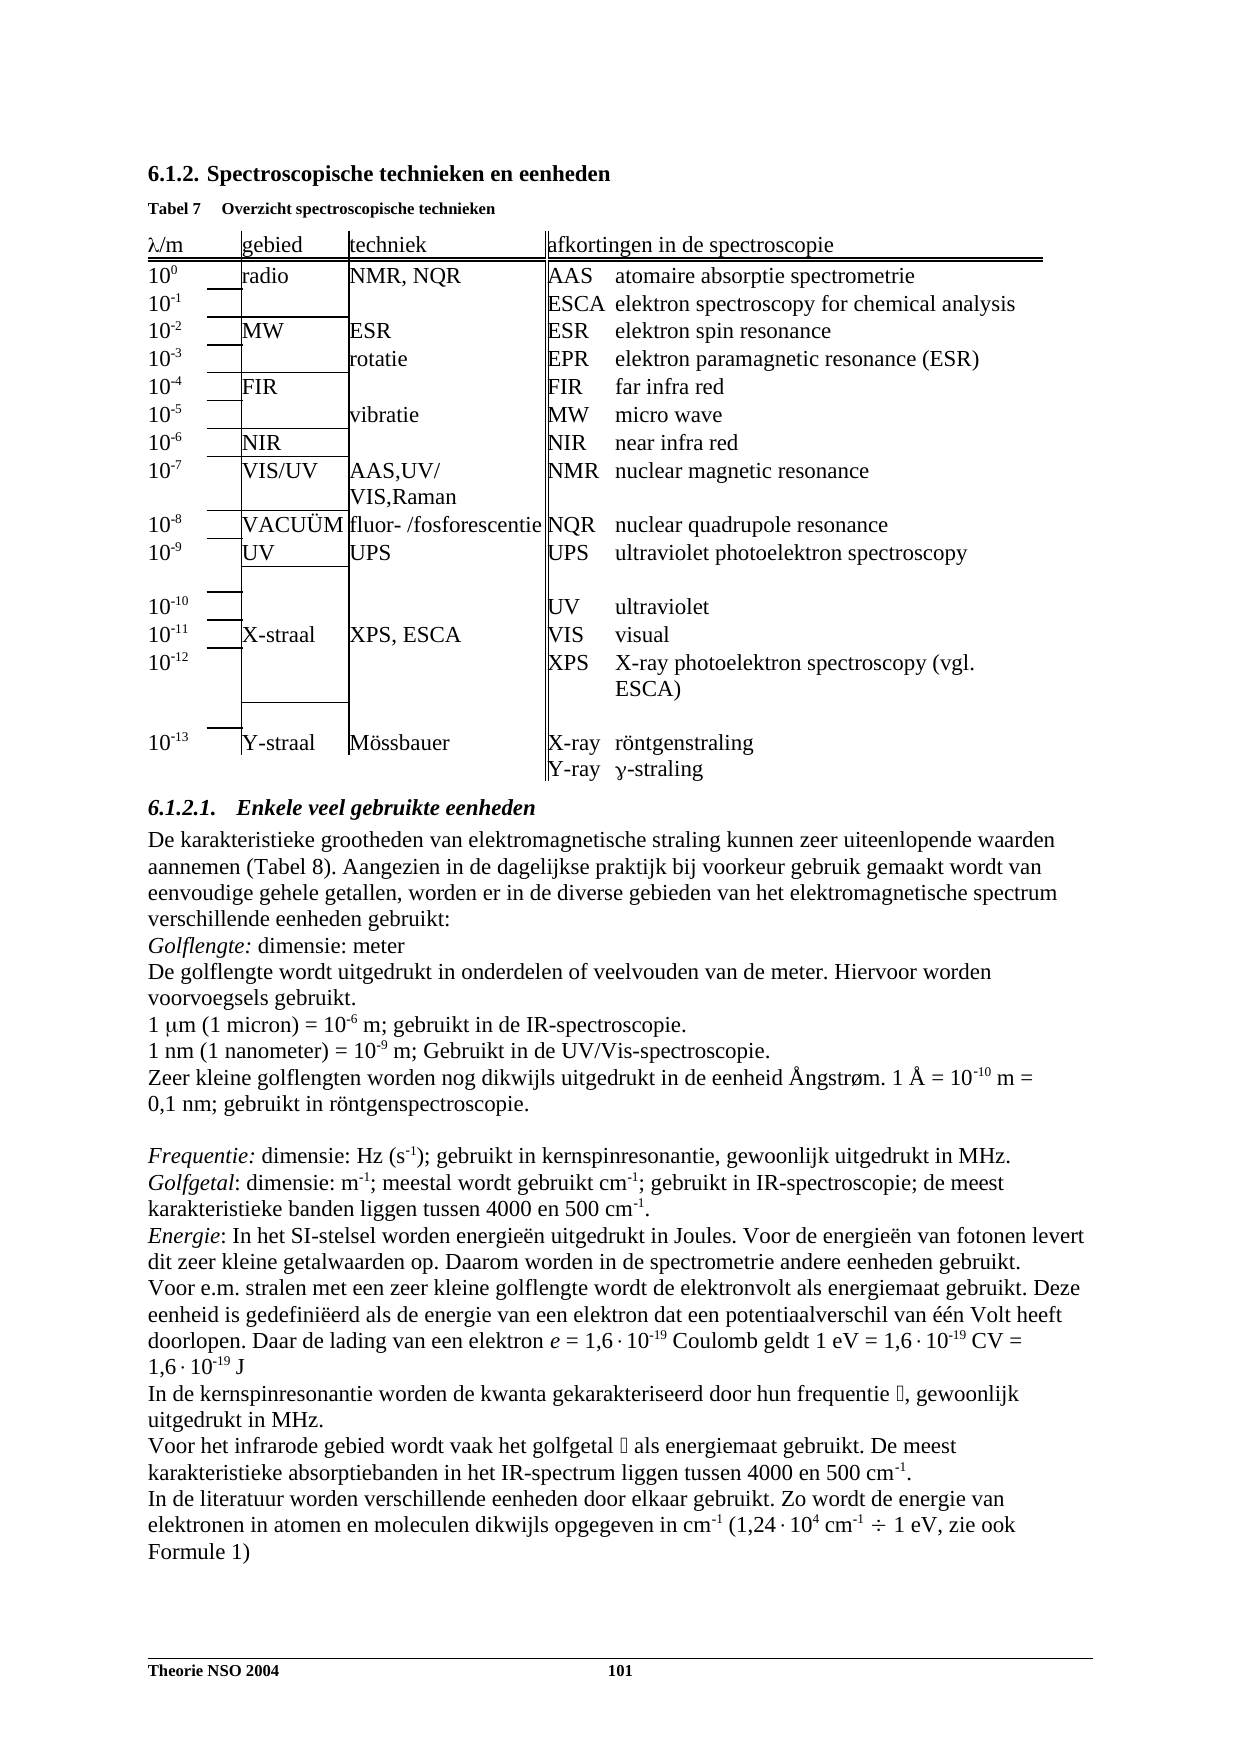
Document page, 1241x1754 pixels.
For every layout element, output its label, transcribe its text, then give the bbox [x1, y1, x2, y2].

text Zeer kleine golflengten worden nog dikwijls uitgedrukt in de eenheid Ångstrøm. 1 Å = 1010 m = 0,1 nm; gebruikt in röntgenspectroscopie. [148, 1063, 1093, 1116]
subtitle Spectroscopische technieken en eenheden [148, 160, 1093, 186]
text Energie: In het SI-stelsel worden energieën uitgedrukt in Joules. Voor de energieën van fotonen levert dit zeer kleine getalwaarden op. Daarom worden in de spectrometrie andere eenheden gebruikt. [148, 1222, 1093, 1274]
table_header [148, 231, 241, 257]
text Golfgetal: dimensie: m1; meestal wordt gebruikt cm1; gebruikt in IR-spectroscopie; de meest karakteristieke banden liggen tussen 4000 en 1. [148, 1169, 1093, 1222]
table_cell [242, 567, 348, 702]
text 1 m (1 micron) = 106 m; gebruikt in de IR-spectroscopie. [148, 1011, 1093, 1037]
text Tabel 7 Overzicht spectroscopische technieken [148, 199, 1093, 218]
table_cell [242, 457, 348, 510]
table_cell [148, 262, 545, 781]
text Voor het infrarode gebied wordt vaak het golfgetal  als energiemaat gebruikt. De meest karakteristieke absorptiebanden in het IR-spectrum liggen tussen 4000 en 1. [148, 1432, 1093, 1485]
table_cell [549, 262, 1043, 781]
text Frequentie: dimensie: Hz (s1); gebruikt in kernspinresonantie, gewoonlijk uitgedrukt in MHz. [148, 1143, 1093, 1169]
text Voor e.m. stralen met een zeer kleine golflengte wordt de elektronvolt als energiemaat gebruikt. Deze eenheid is gedefiniëerd als de energie van een elektron dat een potentiaalverschil van één Volt heeft doorlopen. Daar de lading van een elektron e = 1,61019 Coulomb geldt 1 eV = 1,61019 CV = 1,61019 J [148, 1274, 1093, 1380]
text 1 nm (1 nanometer) = 109 m; Gebruikt in de UV/Vis-spectroscopie. [148, 1037, 1093, 1063]
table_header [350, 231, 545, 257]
text Golflengte: dimensie: meter [148, 932, 1093, 958]
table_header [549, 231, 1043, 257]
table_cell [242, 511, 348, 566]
subtitle Enkele veel gebruikte eenheden [148, 794, 1093, 820]
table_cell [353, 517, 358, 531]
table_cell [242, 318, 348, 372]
text De golflengte wordt uitgedrukt in onderdelen of veelvouden van de meter. Hiervoor worden voorvoegsels gebruikt. [148, 958, 1093, 1011]
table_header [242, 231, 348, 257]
text In de kernspinresonantie worden de kwanta gekarakteriseerd door hun frequentie , gewoonlijk uitgedrukt in MHz. [148, 1380, 1093, 1432]
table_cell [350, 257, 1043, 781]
text In de literatuur worden verschillende eenheden door elkaar gebruikt. Zo wordt de energie van elektronen in atomen en moleculen dikwijls opgegeven in cm1 (1,24104 cm1 1 eV, zie ook Formule 1) [148, 1485, 1093, 1564]
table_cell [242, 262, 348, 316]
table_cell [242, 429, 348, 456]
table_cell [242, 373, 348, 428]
